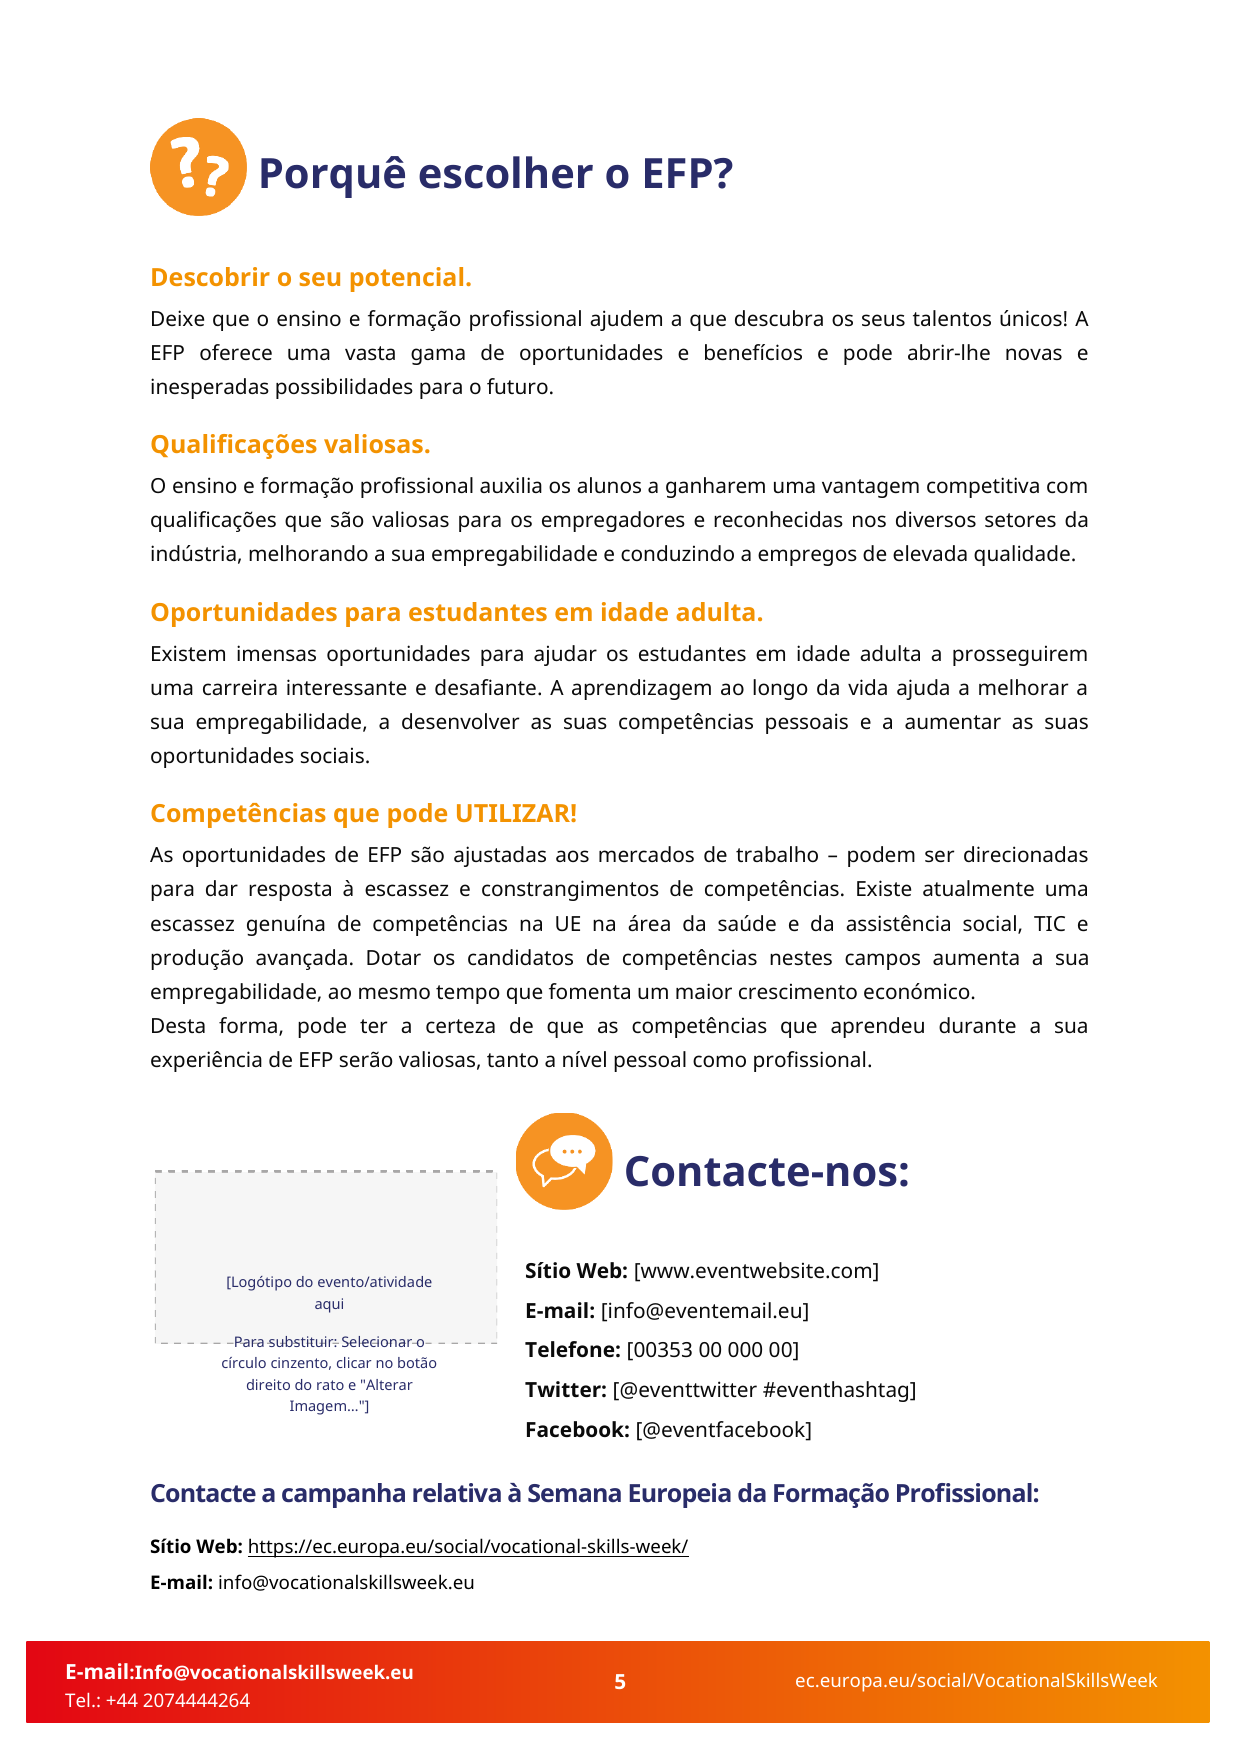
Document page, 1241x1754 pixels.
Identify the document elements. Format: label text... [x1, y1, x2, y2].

subtitle Qualificações valiosas. [150, 427, 1090, 461]
picture [153, 1170, 497, 1343]
text Twitter: [@eventtwitter #eventhashtag] [525, 1375, 1090, 1404]
text Sítio Web: https://ec.europa.eu/social/vocational-skills-week/ [150, 1534, 1090, 1559]
text Sítio Web: [www.eventwebsite.com] [525, 1256, 1090, 1284]
subtitle Oportunidades para estudantes em idade adulta. [150, 594, 1090, 628]
subtitle Porquê escolher o EFP? [150, 118, 1090, 227]
text Facebook: [@eventfacebook] [525, 1415, 1090, 1444]
subtitle Competências que pode UTILIZAR! [150, 796, 1090, 830]
text Deixe que o ensino e formação profissional ajudem a que descubra os seus talentos únicos! A EFP oferece uma vasta gama de oportunidades e benefícios e pode abrir-lhe novas e inesperadas possibilidades para o futuro. [150, 304, 1090, 401]
text Existem imensas oportunidades para ajudar os estudantes em idade adulta a prosseguirem uma carreira interessante e desafiante. A aprendizagem ao longo da vida ajuda a melhorar a sua empregabilidade, a desenvolver as suas competências pessoais e a aumentar as suas oportunidades sociais. [150, 639, 1090, 769]
text As oportunidades de EFP são ajustadas aos mercados de trabalho – podem ser direcionadas para dar resposta à escassez e constrangimentos de competências. Existe atualmente uma escassez genuína de competências na UE na área da saúde e da assistência social, TIC e produção avançada. Dotar os candidatos de competências nestes campos aumenta a sua empregabilidade, ao mesmo tempo que fomenta um maior crescimento económico. [150, 841, 1090, 1005]
picture [515, 1113, 613, 1210]
text E-mail: info@vocationalskillsweek.eu [150, 1569, 1090, 1595]
picture [150, 118, 247, 216]
text O ensino e formação profissional auxilia os alunos a ganharem uma vantagem competitiva com qualificações que são valiosas para os empregadores e reconhecidas nos diversos setores da indústria, melhorando a sua empregabilidade e conduzindo a empregos de elevada qualidade. [150, 471, 1090, 568]
subtitle Contacte a campanha relativa à Semana Europeia da Formação Profissional: [150, 1476, 1090, 1510]
text E-mail: [info@eventemail.eu] [525, 1296, 1090, 1324]
text Desta forma, pode ter a certeza de que as competências que aprendeu durante a sua experiência de EFP serão valiosas, tanto a nível pessoal como profissional. [150, 1011, 1090, 1073]
subtitle Descobrir o seu potencial. [150, 259, 1090, 293]
text Telefone: [00353 00 000 00] [525, 1336, 1090, 1364]
subtitle Contacte-nos: [150, 1113, 1090, 1228]
